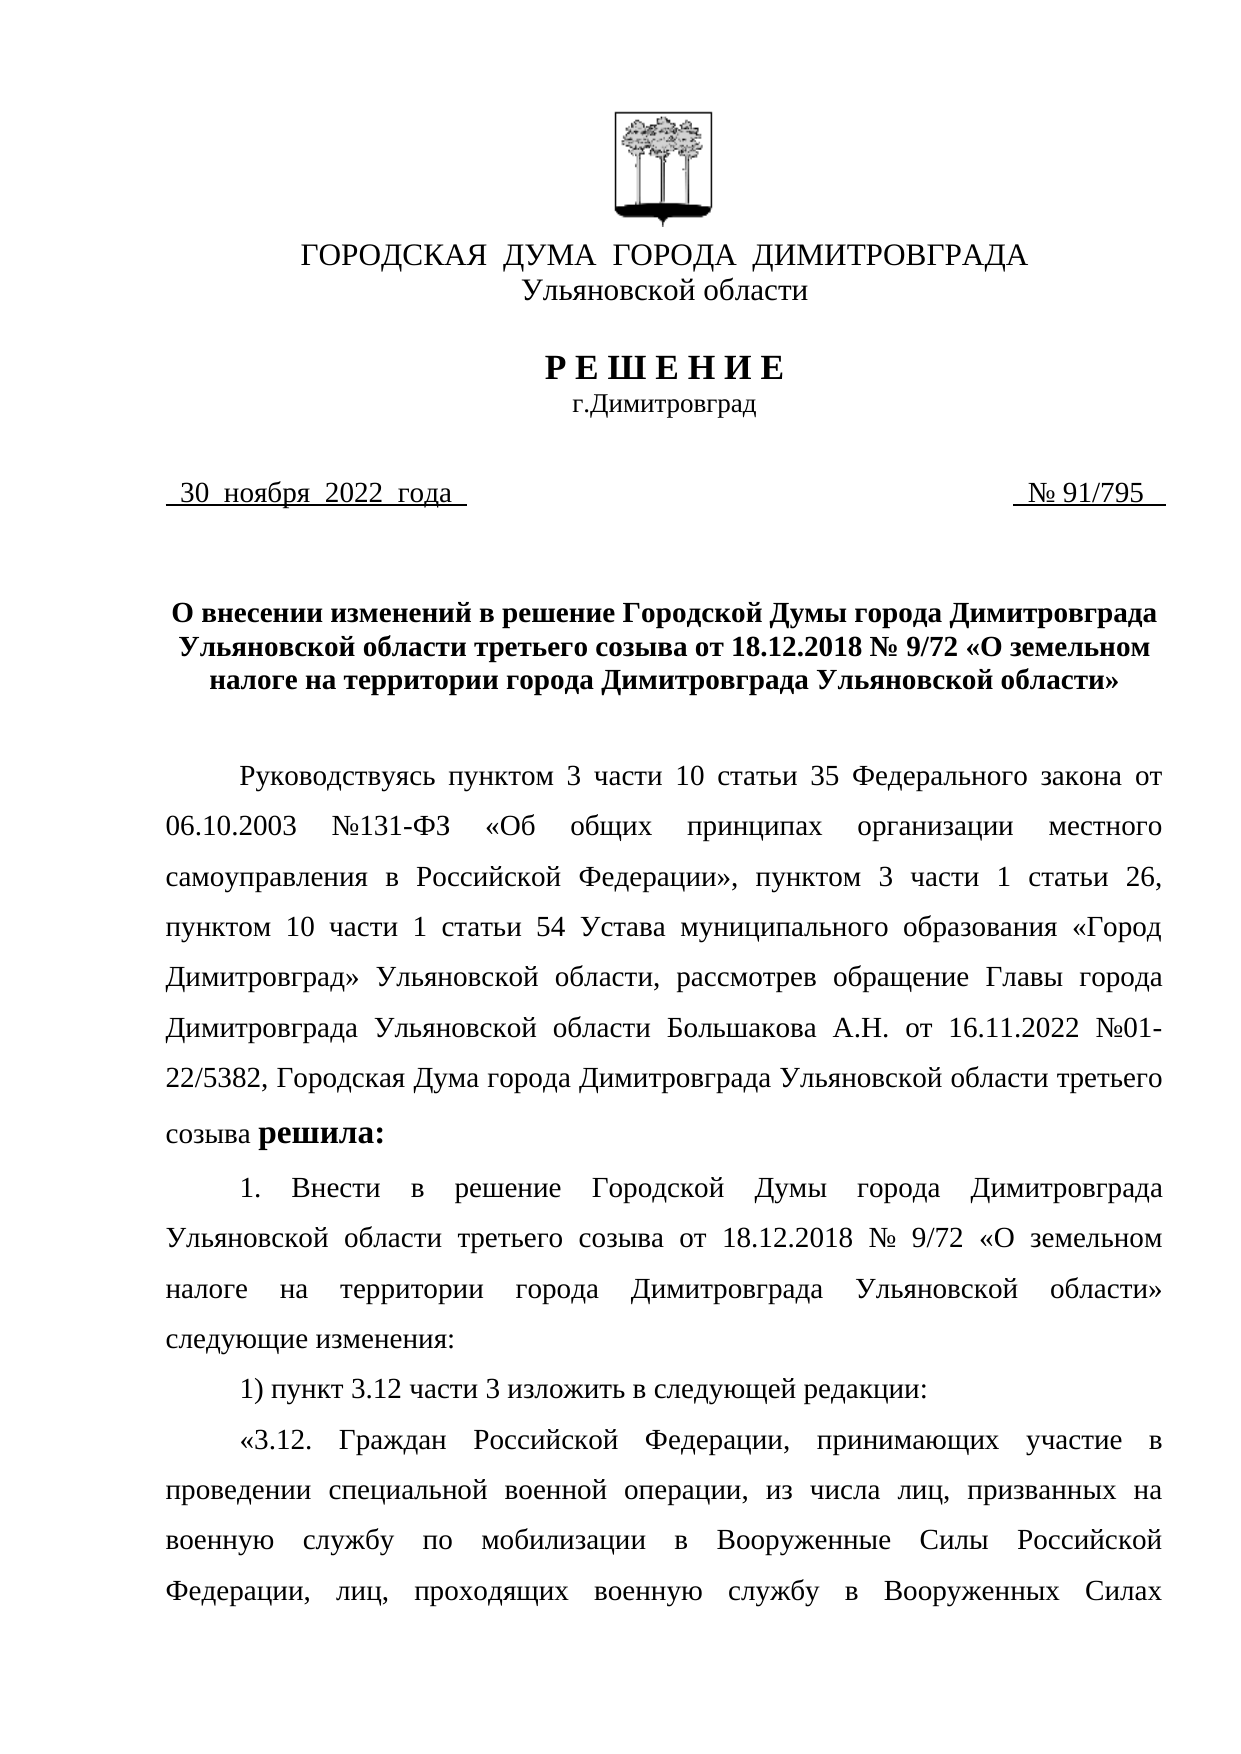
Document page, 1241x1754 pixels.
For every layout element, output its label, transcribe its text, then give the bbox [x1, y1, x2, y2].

text Руководствуясь пунктом 3 части 10 статьи 35 Федерального закона от 06.10.2003 №131-ФЗ «Об общих принципах организации местного самоуправления в Российской Федерации», пунктом 3 части 1 статьи 26, пунктом 10 части 1 статьи 54 Устава муниципального образования «Город Димитровград» Ульяновской области, рассмотрев обращение Главы города Димитровграда Ульяновской области Большакова А.Н. от 16.11.2022 №01-22/5382, Городская Дума города Димитровграда Ульяновской области третьего созыва решила: [165, 758, 1163, 1151]
text 1. Внести в решение Городской Думы города Димитровграда Ульяновской области третьего созыва от 18.12.2018 № 9/72 «О земельном налоге на территории города Димитровграда Ульяновской области» следующие изменения: [165, 1170, 1163, 1355]
subtitle Р Е Ш Е Н И Е [165, 346, 1163, 387]
text г.Димитровград [165, 387, 1163, 418]
text Ульяновской области [165, 272, 1163, 308]
text 30 ноября 2022 года № 91/795 . [165, 475, 1163, 509]
subtitle ГОРОДСКАЯ ДУМА ГОРОДА ДИМИТРОВГРАДА [165, 236, 1163, 272]
title О внесении изменений в решение Городской Думы города Димитровграда Ульяновской области третьего созыва от 18.12.2018 № 9/72 «О земельном налоге на территории города Димитровграда Ульяновской области» [165, 595, 1163, 696]
text 1) пункт 3.12 части 3 изложить в следующей редакции: [165, 1371, 1163, 1405]
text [165, 1422, 1163, 1606]
picture [611, 106, 719, 227]
